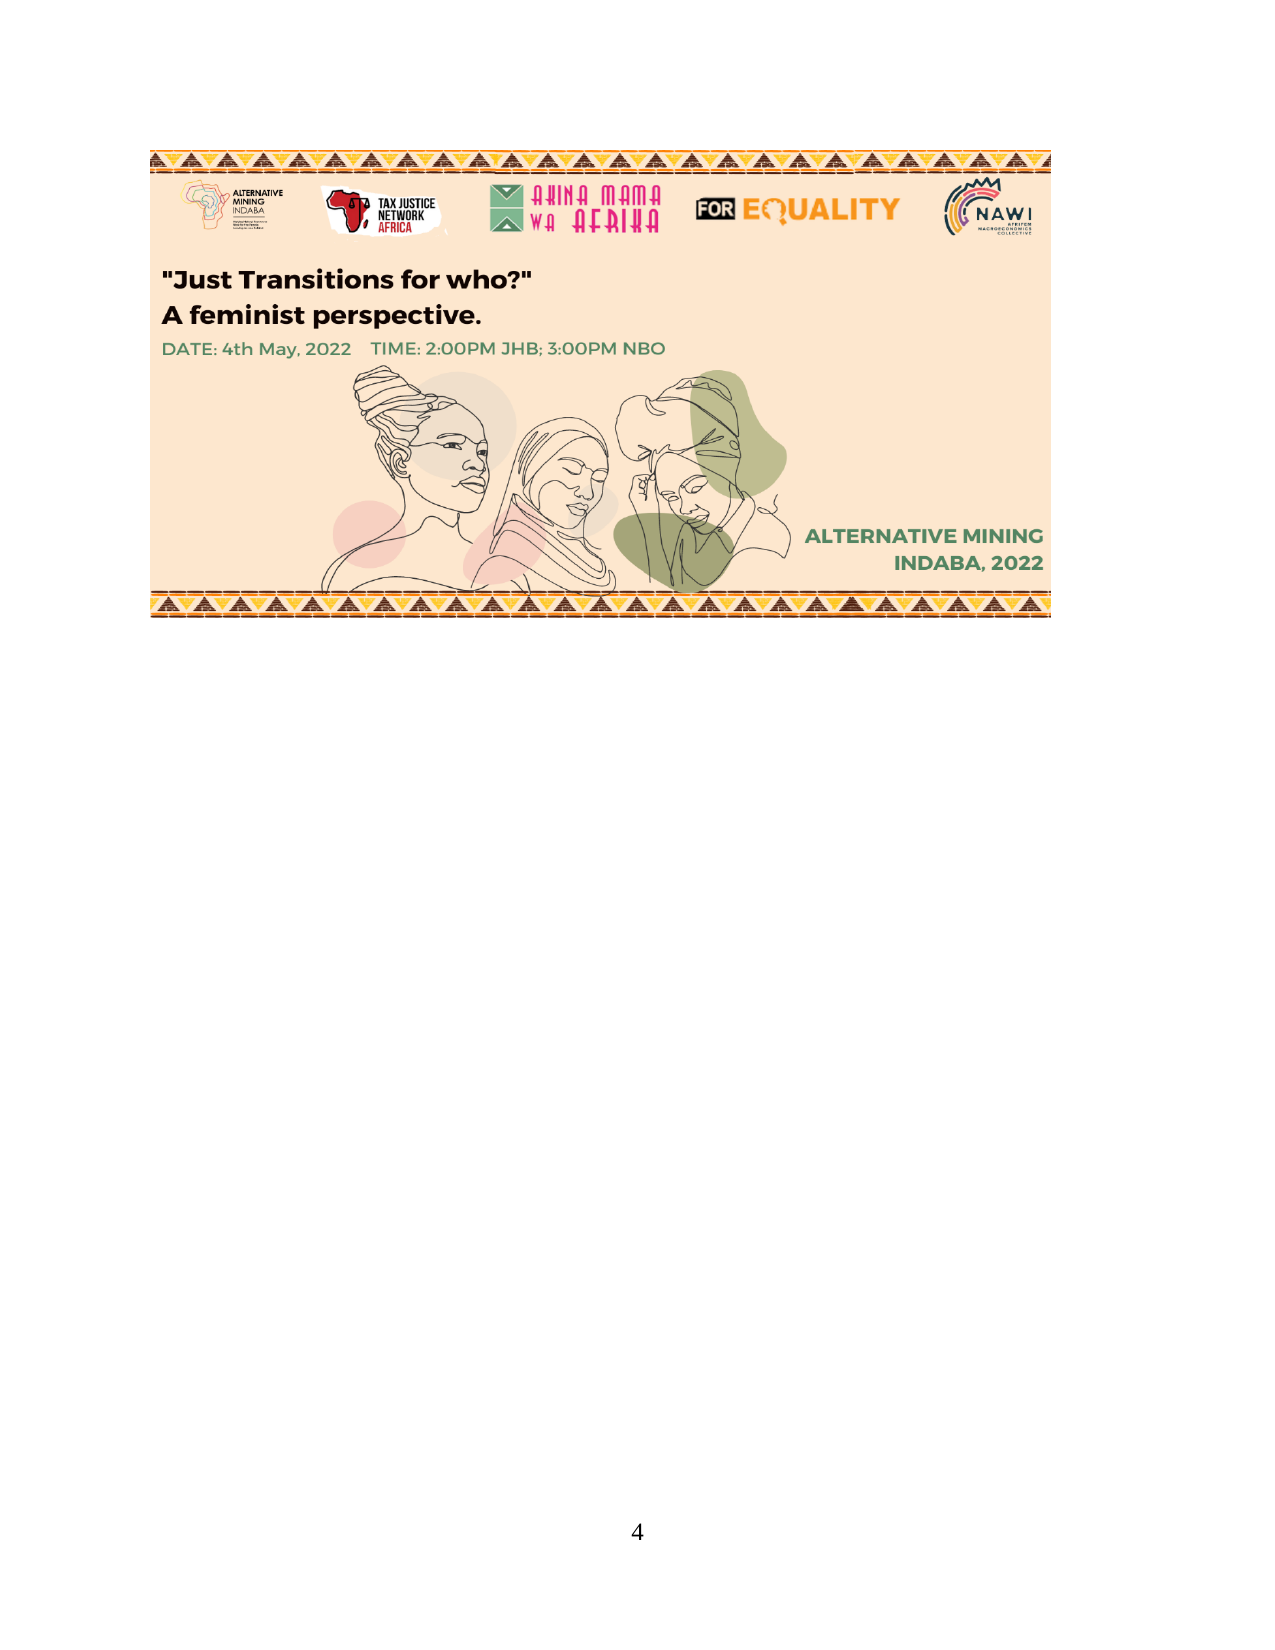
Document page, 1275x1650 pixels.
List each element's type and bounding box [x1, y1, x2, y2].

picture [150, 150, 1051, 618]
